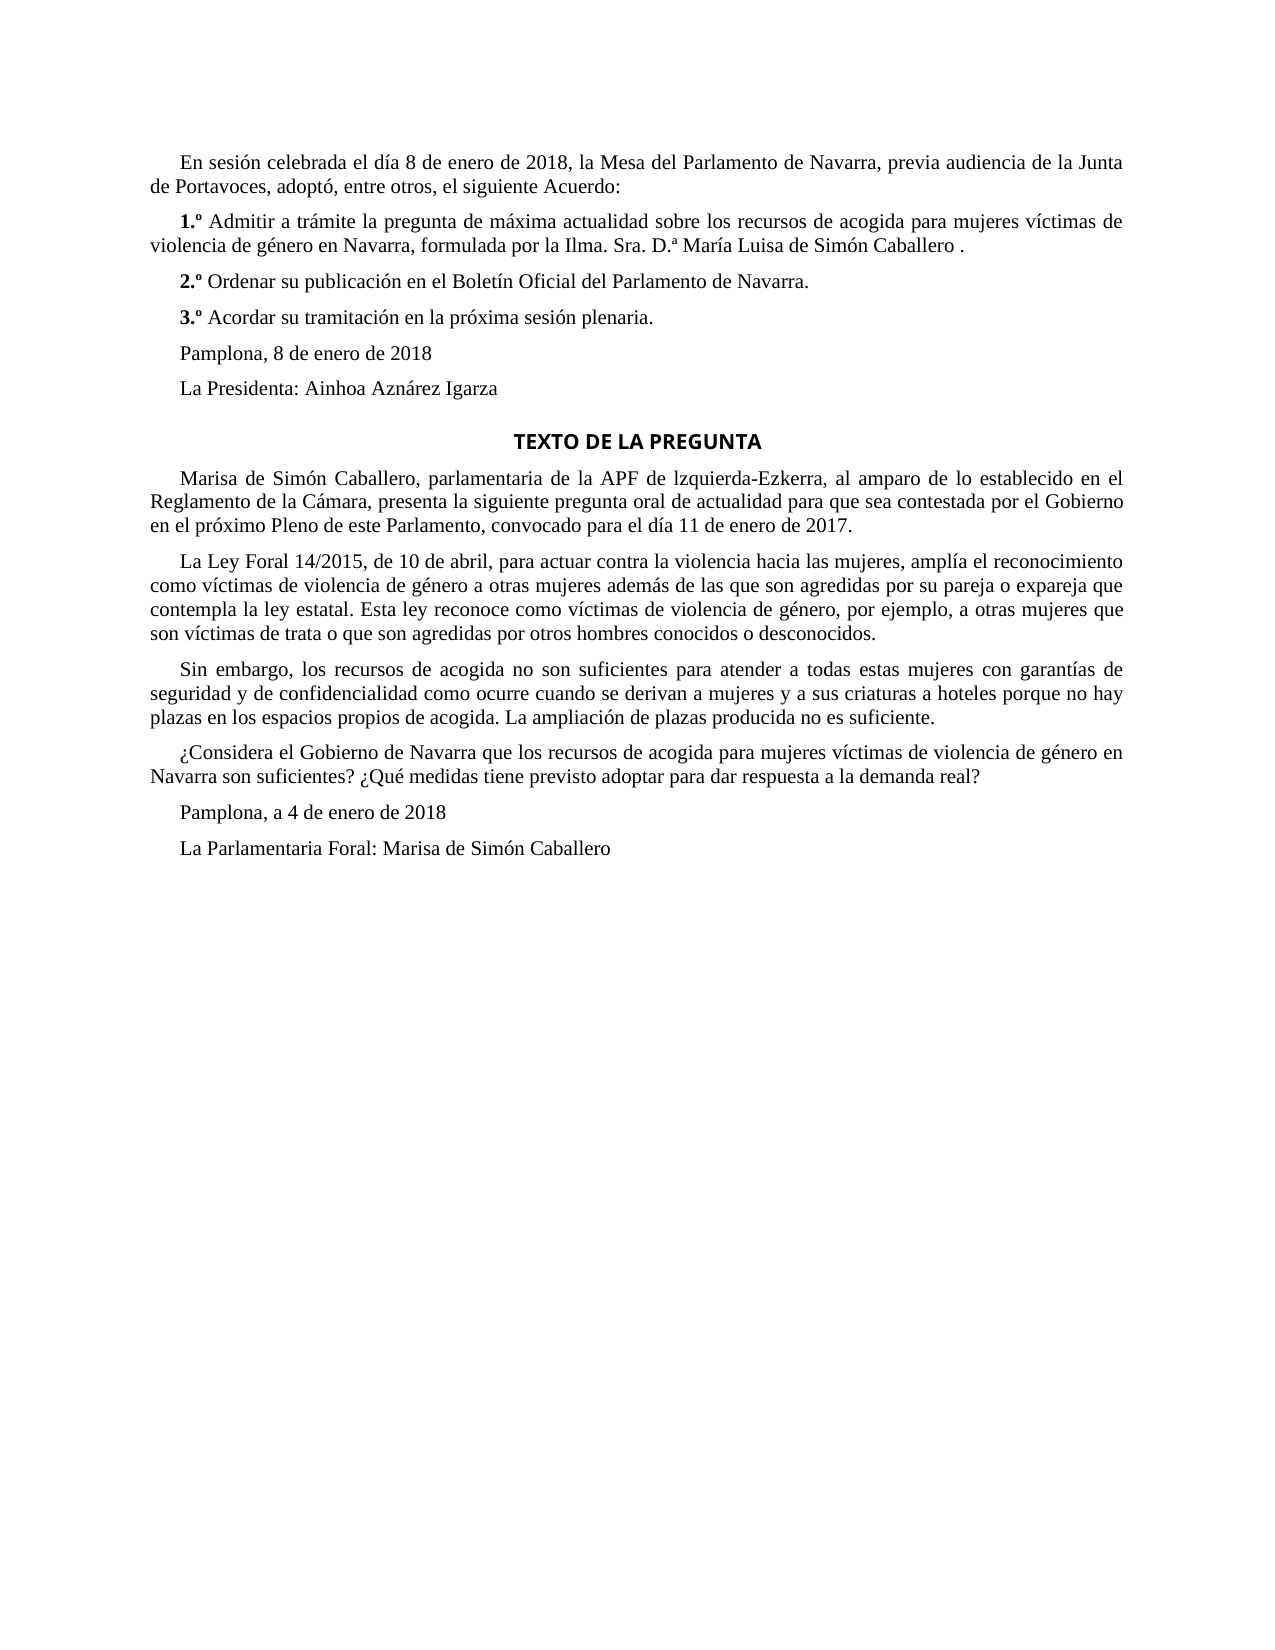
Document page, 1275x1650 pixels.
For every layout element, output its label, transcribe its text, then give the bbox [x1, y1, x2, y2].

text 1.º Admitir a trámite la pregunta de máxima actualidad sobre los recursos de acogida para mujeres víctimas de violencia de género en Navarra, formulada por la Ilma. Sra. D.ª María Luisa de Simón Caballero . [150, 210, 1125, 258]
text ¿Considera el Gobierno de Navarra que los recursos de acogida para mujeres víctimas de violencia de género en Navarra son suficientes? ¿Qué medidas tiene previsto adoptar para dar respuesta a la demanda real? [150, 741, 1125, 788]
text La Ley Foral 14/2015, de 10 de abril, para actuar contra la violencia hacia las mujeres, amplía el reconocimiento como víctimas de violencia de género a otras mujeres además de las que son agredidas por su pareja o expareja que contempla la ley estatal. Esta ley reconoce como víctimas de violencia de género, por ejemplo, a otras mujeres que son víctimas de trata o que son agredidas por otros hombres conocidos o desconocidos. [150, 549, 1125, 645]
text La Parlamentaria Foral: Marisa de Simón Caballero [150, 836, 1125, 860]
text Pamplona, a 4 de enero de 2018 [150, 800, 1125, 824]
text 3.º Acordar su tramitación en la próxima sesión plenaria. [150, 305, 1125, 329]
text La Presidenta: Ainhoa Aznárez Igarza [150, 377, 1125, 401]
text Marisa de Simón Caballero, parlamentaria de la APF de lzquierda-Ezkerra, al amparo de lo establecido en el Reglamento de la Cámara, presenta la siguiente pregunta oral de actualidad para que sea contestada por el Gobierno en el próximo Pleno de este Parlamento, convocado para el día 11 de enero de 2017. [150, 466, 1125, 538]
text Pamplona, 8 de enero de 2018 [150, 341, 1125, 365]
text En sesión celebrada el día 8 de enero de 2018, la Mesa del Parlamento de Navarra, previa audiencia de la Junta de Portavoces, adoptó, entre otros, el siguiente Acuerdo: [150, 150, 1125, 198]
text 2.º Ordenar su publicación en el Boletín Oficial del Parlamento de Navarra. [150, 269, 1125, 293]
text TEXTO DE LA PREGUNTA [150, 430, 1125, 454]
text Sin embargo, los recursos de acogida no son suficientes para atender a todas estas mujeres con garantías de seguridad y de confidencialidad como ocurre cuando se derivan a mujeres y a sus criaturas a hoteles porque no hay plazas en los espacios propios de acogida. La ampliación de plazas producida no es suficiente. [150, 657, 1125, 729]
